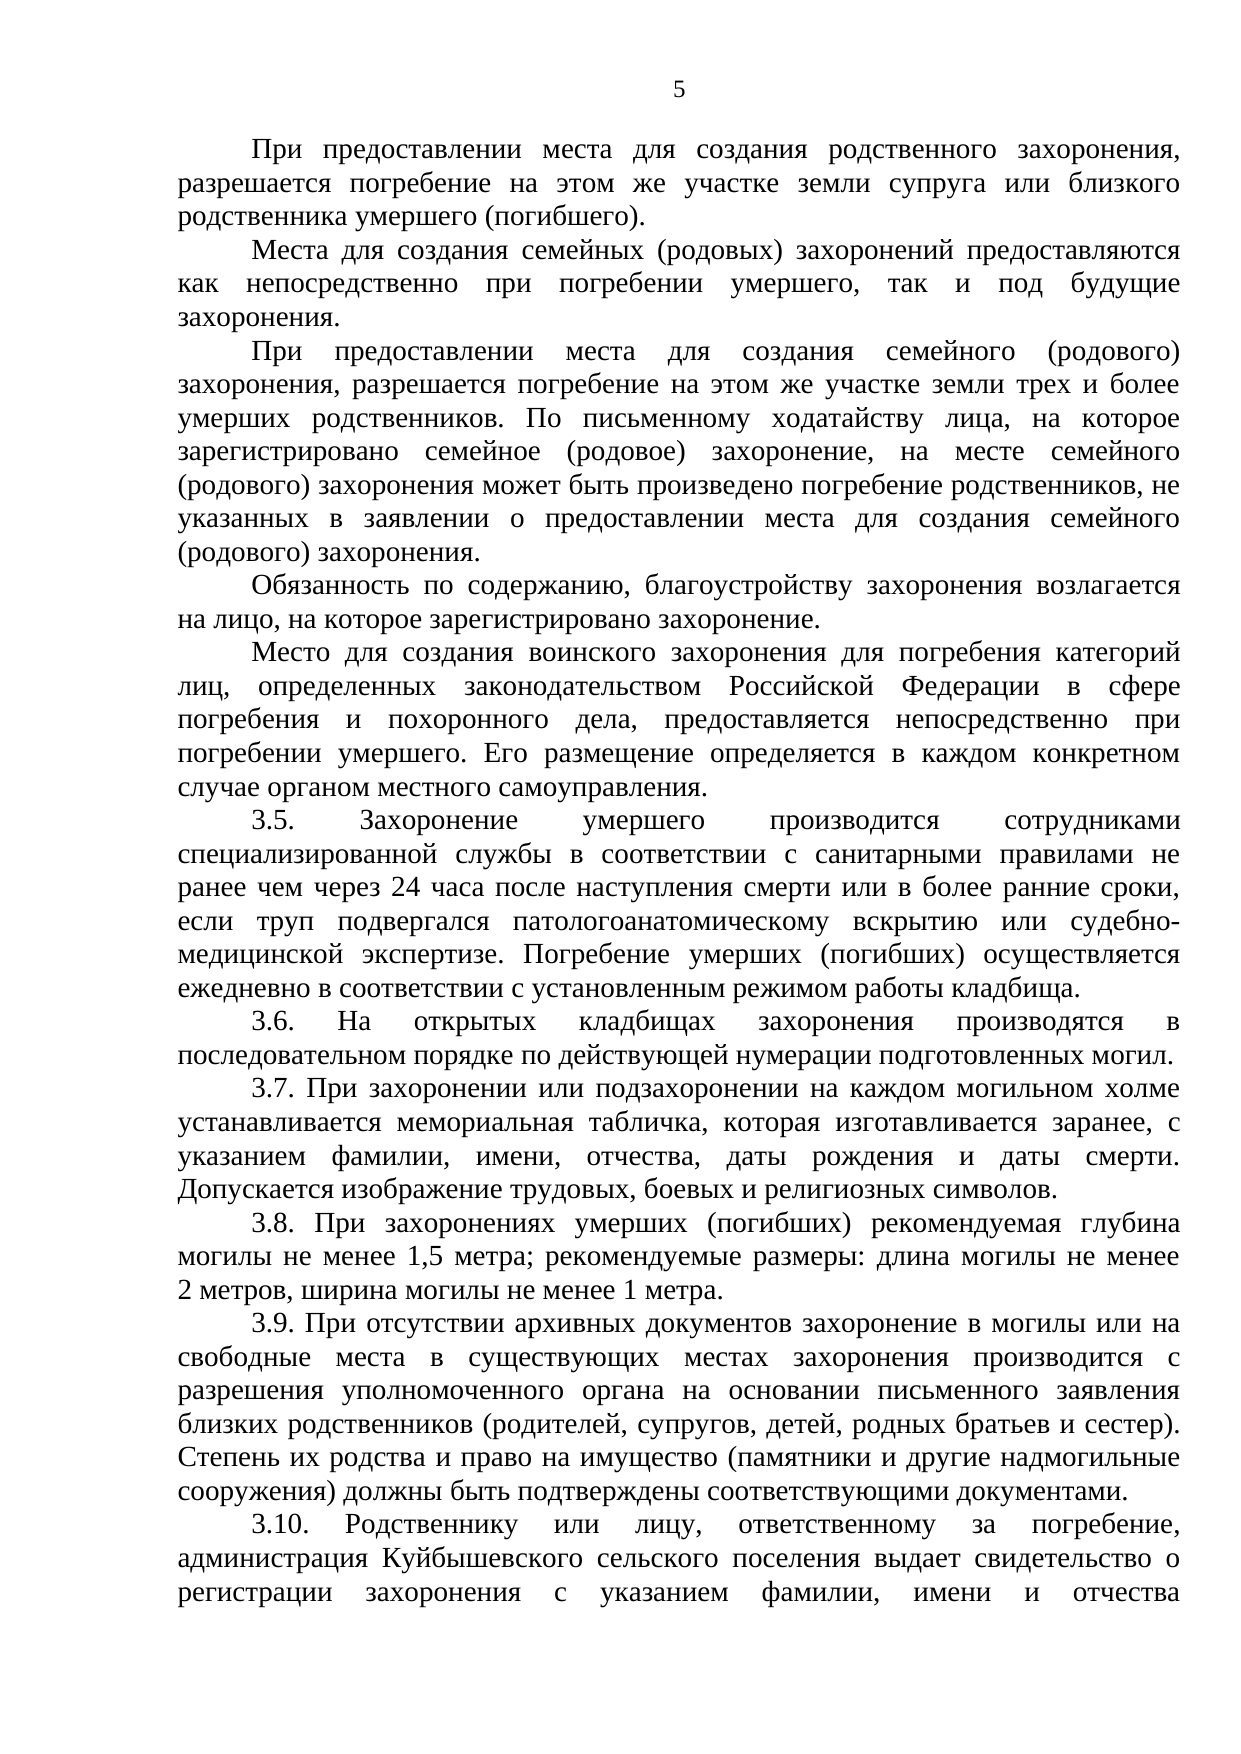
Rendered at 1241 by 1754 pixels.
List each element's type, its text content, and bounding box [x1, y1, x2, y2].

text При предоставлении места для создания семейного (родового) захоронения, разрешается погребение на этом же участке земли трех и более умерших родственников. По письменному ходатайству лица, на которое зарегистрировано семейное (родовое) захоронение, на месте семейного (родового) захоронения может быть произведено погребение родственников, не указанных в заявлении о предоставлении места для создания семейного (родового) захоронения. [177, 333, 1181, 567]
text Место для создания воинского захоронения для погребения категорий лиц, определенных законодательством Российской Федерации в сфере погребения и похоронного дела, предоставляется непосредственно при погребении умершего. Его размещение определяется в каждом конкретном случае органом местного самоуправления. [177, 634, 1181, 802]
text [177, 1507, 1181, 1607]
text 3.9. При отсутствии архивных документов захоронение в могилы или на свободные места в существующих местах захоронения производится с разрешения уполномоченного органа на основании письменного заявления близких родственников (родителей, супругов, детей, родных братьев и сестер). Степень их родства и право на имущество (памятники и другие надмогильные сооружения) должны быть подтверждены соответствующими документами. [177, 1305, 1181, 1507]
text 3.6. На открытых кладбищах захоронения производятся в последовательном порядке по действующей нумерации подготовленных могил. [177, 1003, 1181, 1071]
text 3.8. При захоронениях умерших (погибших) рекомендуемая глубина могилы не менее 1,5 метра; рекомендуемые размеры: длина могилы не менее 2 метров, ширина могилы не менее 1 метра. [177, 1205, 1181, 1305]
text 3.7. При захоронении или подзахоронении на каждом могильном холме устанавливается мемориальная табличка, которая изготавливается заранее, с указанием фамилии, имени, отчества, даты рождения и даты смерти. Допускается изображение трудовых, боевых и религиозных символов. [177, 1071, 1181, 1205]
text Места для создания семейных (родовых) захоронений предоставляются как непосредственно при погребении умершего, так и под будущие захоронения. [177, 232, 1181, 333]
text При предоставлении места для создания родственного захоронения, разрешается погребение на этом же участке земли супруга или близкого родственника умершего (погибшего). [177, 131, 1181, 232]
text Обязанность по содержанию, благоустройству захоронения возлагается на лицо, на которое зарегистрировано захоронение. [177, 567, 1181, 634]
text 3.5. Захоронение умершего производится сотрудниками специализированной службы в соответствии с санитарными правилами не ранее чем через 24 часа после наступления смерти или в более ранние сроки, если труп подвергался патологоанатомическому вскрытию или судебно-медицинской экспертизе. Погребение умерших (погибших) осуществляется ежедневно в соответствии с установленным режимом работы кладбища. [177, 802, 1181, 1003]
